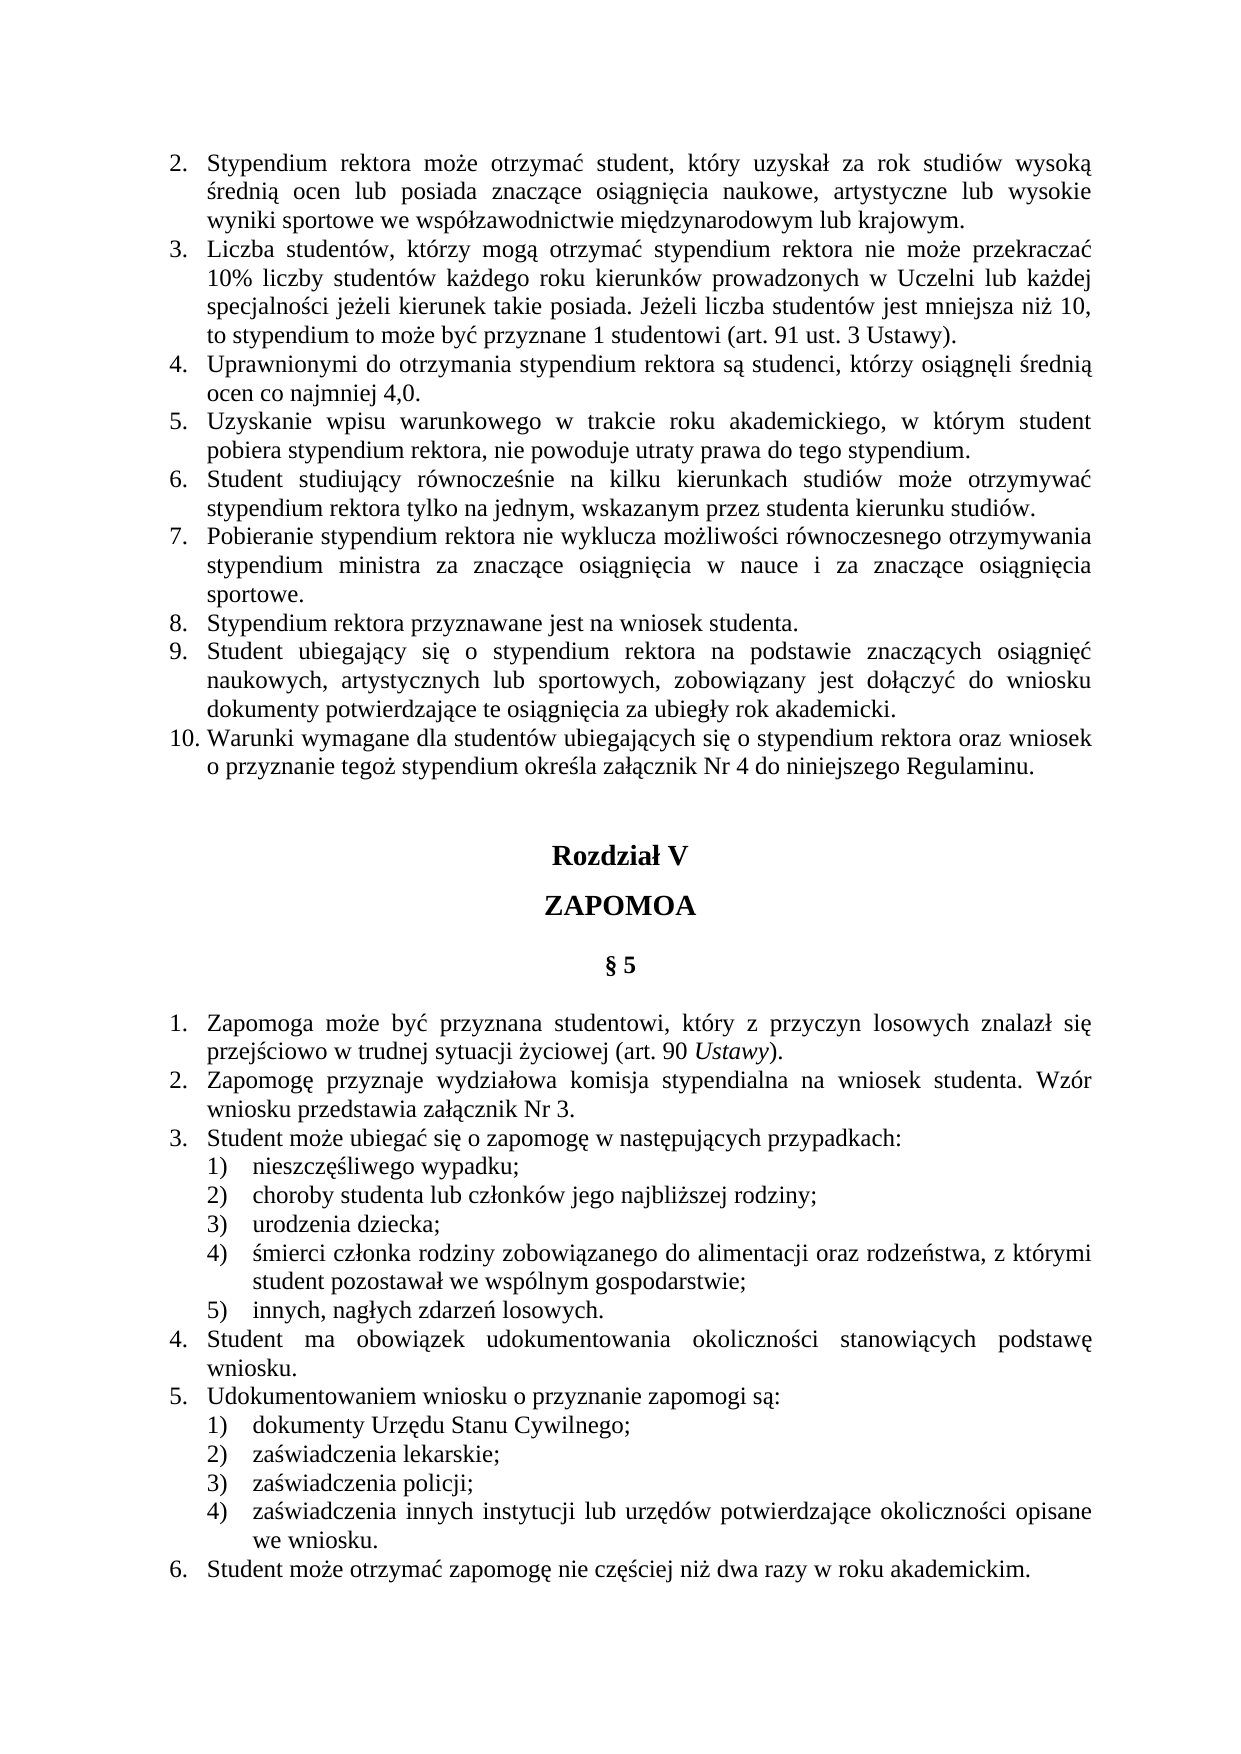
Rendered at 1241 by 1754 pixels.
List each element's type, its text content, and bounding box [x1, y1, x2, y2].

list Zapomoga może być przyznana studentowi, który z przyczyn losowych znalazł się przejściowo w trudnej sytuacji życiowej (art. 90 Ustawy). [169, 1008, 1093, 1065]
list urodzenia dziecka; [207, 1209, 1093, 1238]
list Student może otrzymać zapomogę nie częściej niż dwa razy w roku akademickim. [169, 1554, 1093, 1583]
text Rozdział V [148, 838, 1093, 871]
list zaświadczenia lekarskie; [207, 1439, 1093, 1468]
list zaświadczenia policji; [207, 1468, 1093, 1496]
list Liczba studentów, którzy mogą otrzymać stypendium rektora nie może przekraczać 10% liczby studentów każdego roku kierunków prowadzonych w Uczelni lub każdej specjalności jeżeli kierunek takie posiada. Jeżeli liczba studentów jest mniejsza niż 10, to stypendium to może być przyznane 1 studentowi (art. 91 ust. 3 Ustawy). [169, 234, 1093, 349]
list Uprawnionymi do otrzymania stypendium rektora są studenci, którzy osiągnęli średnią ocen co najmniej 4,0. [169, 349, 1093, 406]
list zaświadczenia innych instytucji lub urzędów potwierdzające okoliczności opisane we wniosku. [207, 1496, 1093, 1554]
list nieszczęśliwego wypadku; [207, 1151, 1093, 1180]
list śmierci członka rodziny zobowiązanego do alimentacji oraz rodzeństwa, z którymi student pozostawał we wspólnym gospodarstwie; [207, 1238, 1093, 1295]
list choroby studenta lub członków jego najbliższej rodziny; [207, 1180, 1093, 1209]
text § 5 [148, 950, 1093, 979]
text ZapomoA [148, 888, 1093, 921]
list Student ubiegający się o stypendium rektora na podstawie znaczących osiągnięć naukowych, artystycznych lub sportowych, zobowiązany jest dołączyć do wniosku dokumenty potwierdzające te osiągnięcia za ubiegły rok akademicki. [169, 636, 1093, 723]
list Student może ubiegać się o zapomogę w następujących przypadkach: [169, 1123, 1093, 1151]
list innych, nagłych zdarzeń losowych. [207, 1295, 1093, 1324]
list Stypendium rektora może otrzymać student, który uzyskał za rok studiów wysoką średnią ocen lub posiada znaczące osiągnięcia naukowe, artystyczne lub wysokie wyniki sportowe we współzawodnictwie międzynarodowym lub krajowym. [169, 148, 1093, 234]
list Zapomogę przyznaje wydziałowa komisja stypendialna na wniosek studenta. Wzór wniosku przedstawia załącznik Nr 3. [169, 1065, 1093, 1123]
list Student studiujący równocześnie na kilku kierunkach studiów może otrzymywać stypendium rektora tylko na jednym, wskazanym przez studenta kierunku studiów. [169, 464, 1093, 521]
list Stypendium rektora przyznawane jest na wniosek studenta. [169, 608, 1093, 636]
list Udokumentowaniem wniosku o przyznanie zapomogi są: [169, 1381, 1093, 1410]
list Student ma obowiązek udokumentowania okoliczności stanowiących podstawę wniosku. [169, 1324, 1093, 1381]
list dokumenty Urzędu Stanu Cywilnego; [207, 1410, 1093, 1439]
list Warunki wymagane dla studentów ubiegających się o stypendium rektora oraz wniosek o przyznanie tegoż stypendium określa załącznik Nr 4 do niniejszego Regulaminu. [169, 723, 1093, 780]
list Pobieranie stypendium rektora nie wyklucza możliwości równoczesnego otrzymywania stypendium ministra za znaczące osiągnięcia w nauce i za znaczące osiągnięcia sportowe. [169, 521, 1093, 608]
list Uzyskanie wpisu warunkowego w trakcie roku akademickiego, w którym student pobiera stypendium rektora, nie powoduje utraty prawa do tego stypendium. [169, 406, 1093, 464]
